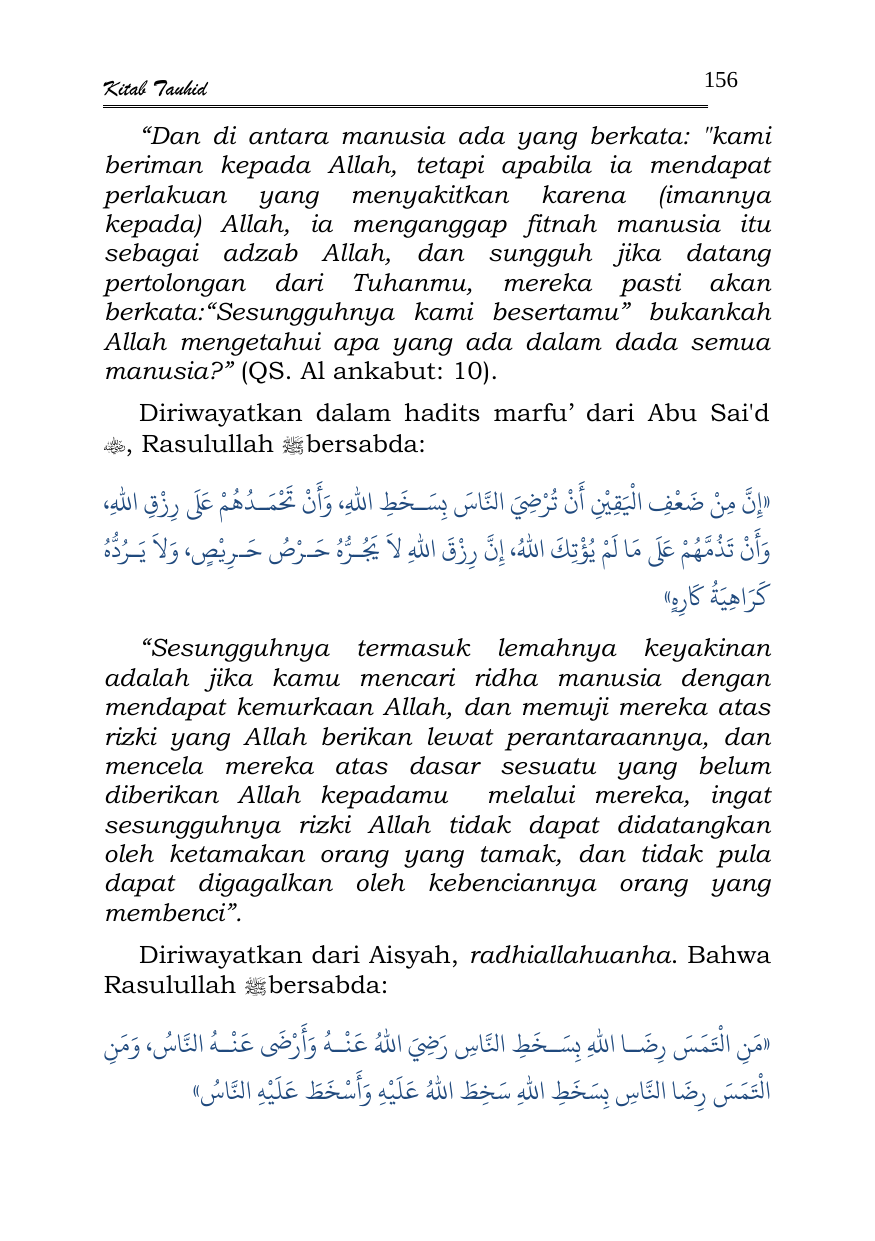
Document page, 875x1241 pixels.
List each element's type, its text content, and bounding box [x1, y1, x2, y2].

text Diriwayatkan dari Aisyah, radhiallahuanha. Bahwa Rasulullah ج bersabda: [103, 939, 771, 1008]
text «مَنِ الْتَمَسَ رِضَا اللهِ بِسَخَطِ النَّاسِ رَضِيَ اللهُ عَنْهُ وَأَرْضَى عَنْهُ النَّاسُ، وَمَنِ الْتَمَسَ رِضَا النَّاسِ بِسَخَطِ اللهِ سَخِطَ اللهُ عَلَيْهِ وَأَسْخَطَ عَلَيْهِ النَّاسُ» [103, 1021, 771, 1115]
text «إِنَّ مِنْ ضَعْفِ الْيَقِيْنِ أَنْ تُرْضِيَ النَّاسَ بِسَخَطِ اللهِ، وَأَنْ تَحْمَدُهُمْ عَلَى رِزْقِ اللهِ، وَأَنْ تَذُمَّهُمْ عَلَى مَا لَمْ يُؤْتِكَ اللهُ، إِنَّ رِزْقَ اللهِ لاَ يَجُرُّهُ حَرْصُ حَرِيْصٍ، وَلاَ يَرُدُّهُ كَرَاهِيَةُ كَارِهٍ» [103, 479, 771, 621]
text Diriwayatkan dalam hadits marfu’ dari Abu Sai'd س, Rasulullah ج bersabda: [103, 398, 771, 466]
text “Dan di antara manusia ada yang berkata: "kami beriman kepada Allah, tetapi apabila ia mendapat perlakuan yang menyakitkan karena (imannya kepada) Allah, ia menganggap fitnah manusia itu sebagai adzab Allah, dan sungguh jika datang pertolongan dari Tuhanmu, mereka pasti akan berkata:“Sesungguhnya kami besertamu” bukankah Allah mengetahui apa yang ada dalam dada semua manusia?” (QS. Al ankabut: 10). [103, 121, 771, 385]
text “Sesungguhnya termasuk lemahnya keyakinan adalah jika kamu mencari ridha manusia dengan mendapat kemurkaan Allah, dan memuji mereka atas rizki yang Allah berikan lewat perantaraannya, dan mencela mereka atas dasar sesuatu yang belum diberikan Allah kepadamu melalui mereka, ingat sesungguhnya rizki Allah tidak dapat didatangkan oleh ketamakan orang yang tamak, dan tidak pula dapat digagalkan oleh kebenciannya orang yang membenci”. [103, 633, 771, 927]
